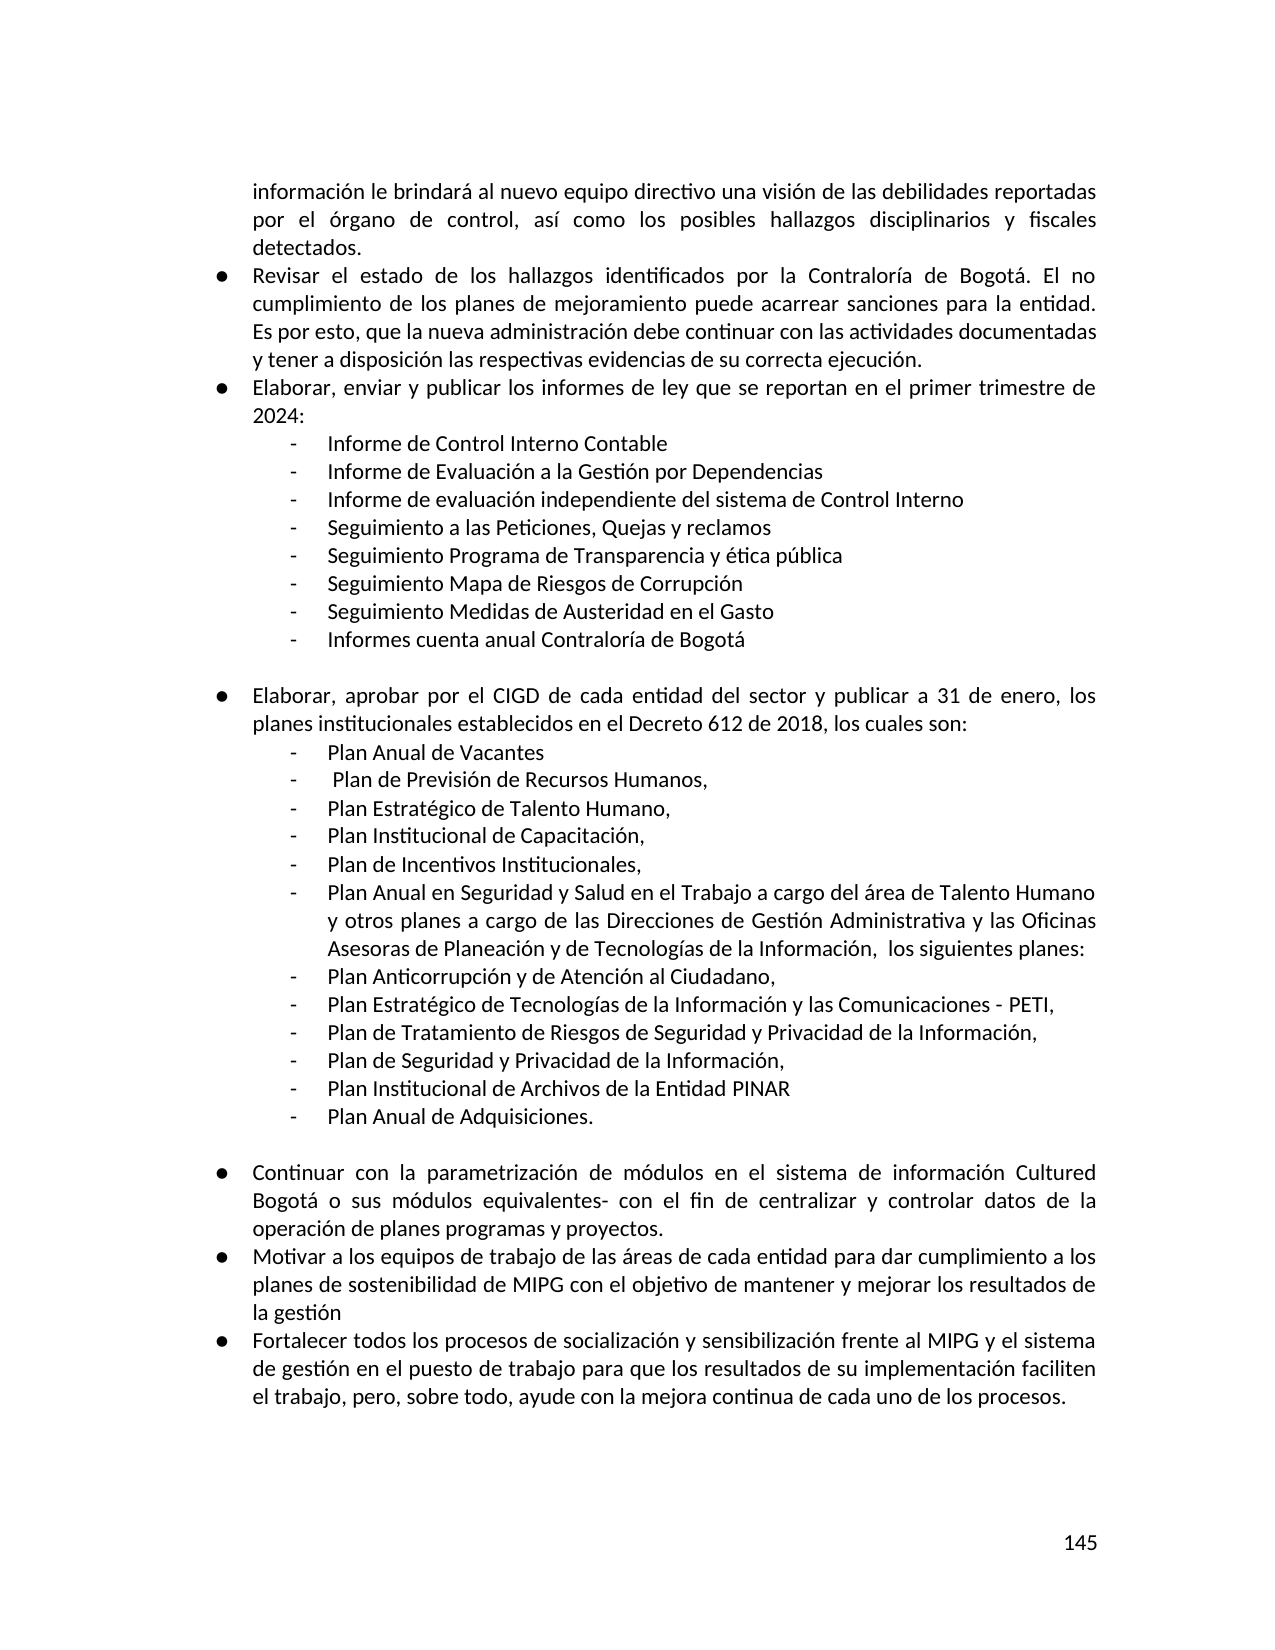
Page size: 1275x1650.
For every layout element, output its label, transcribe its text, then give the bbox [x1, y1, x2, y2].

list Plan Estratégico de Talento Humano, [290, 794, 1098, 822]
list Seguimiento Mapa de Riesgos de Corrupción [290, 569, 1098, 597]
list Plan Institucional de Archivos de la Entidad ­PINAR [290, 1074, 1098, 1102]
list Informe de Control Interno Contable [290, 429, 1098, 457]
list Plan de Previsión de Recursos Humanos, [290, 766, 1098, 794]
list Elaborar, aprobar por el CIGD de cada entidad del sector y publicar a 31 de enero, los planes institucionales establecidos en el Decreto 612 de 2018, los cuales son: [215, 682, 1098, 738]
list Seguimiento Medidas de Austeridad en el Gasto [290, 597, 1098, 626]
list Plan Anual en Seguridad y Salud en el Trabajo a cargo del área de Talento Humano y otros planes a cargo de las Direcciones de Gestión Administrativa y las Oficinas Asesoras de Planeación y de Tecnologías de la Información, los siguientes planes: [290, 878, 1098, 962]
list Seguimiento Programa de Transparencia y ética pública [290, 541, 1098, 569]
list Continuar con la parametrización de módulos en el sistema de información Cultured Bogotá o sus módulos equivalentes- con el fin de centralizar y controlar datos de la operación de planes programas y proyectos. [215, 1158, 1098, 1242]
list Fortalecer todos los procesos de socialización y sensibilización frente al MIPG y el sistema de gestión en el puesto de trabajo para que los resultados de su implementación faciliten el trabajo, pero, sobre todo, ayude con la mejora continua de cada uno de los procesos. [215, 1326, 1098, 1410]
list Informe de evaluación independiente del sistema de Control Interno [290, 485, 1098, 513]
list Plan Estratégico de Tecnologías de la Información y las Comunicaciones -­ PETI, [290, 990, 1098, 1018]
list Informe de Evaluación a la Gestión por Dependencias [290, 457, 1098, 485]
list Motivar a los equipos de trabajo de las áreas de cada entidad para dar cumplimiento a los planes de sostenibilidad de MIPG con el objetivo de mantener y mejorar los resultados de la gestión [215, 1242, 1098, 1326]
list Elaborar, enviar y publicar los informes de ley que se reportan en el primer trimestre de 2024: [215, 373, 1098, 429]
list Plan de Seguridad y Privacidad de la Información, [290, 1046, 1098, 1074]
list Plan Institucional de Capacitación, [290, 822, 1098, 850]
list Plan Anual de Vacantes [290, 738, 1098, 766]
list Revisar el estado de los hallazgos identificados por la Contraloría de Bogotá. El no cumplimiento de los planes de mejoramiento puede acarrear sanciones para la entidad. Es por esto, que la nueva administración debe continuar con las actividades documentadas y tener a disposición las respectivas evidencias de su correcta ejecución. [215, 261, 1098, 373]
list Plan de Tratamiento de Riesgos de Seguridad y Privacidad de la Información, [290, 1018, 1098, 1046]
list Plan Anticorrupción y de Atención al Ciudadano, [290, 962, 1098, 990]
list Plan de Incentivos Institucionales, [290, 850, 1098, 878]
list Informes cuenta anual Contraloría de Bogotá [290, 626, 1098, 653]
list Plan Anual de Adquisiciones. [290, 1102, 1098, 1130]
list Seguimiento a las Peticiones, Quejas y reclamos [290, 513, 1098, 541]
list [215, 177, 1098, 261]
